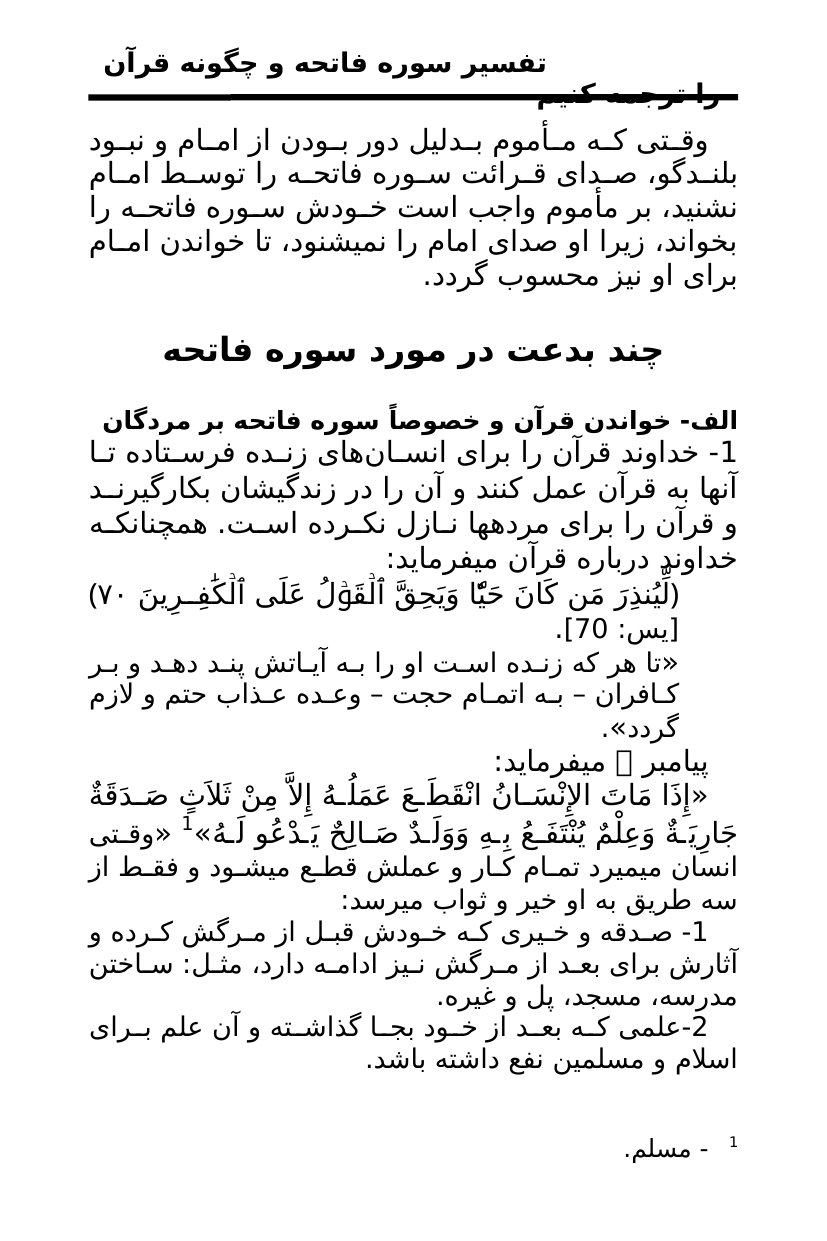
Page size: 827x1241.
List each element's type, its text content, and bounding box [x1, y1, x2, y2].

text 2-علمی که بعد از خود بجا گذاشته و آن علم برای اسلام و مسلمین نفع داشته باشد. [89, 1011, 738, 1074]
text چند بدعت در مورد سوره فاتحه [89, 330, 738, 369]
text الف- خواندن قرآن و خصوصاً سوره فاتحه بر مردگان [89, 407, 738, 436]
text «تا هر که زنده است او را به آیاتش پند دهد و بر کافران – به اتمام حجت – وعده عذاب حتم و لازم گردد». [89, 645, 679, 744]
text 1- صدقه و خیری که خودش قبل از مرگش کرده و آثارش برای بعد از مرگش نیز ادامه دارد، مثل: ساختن مدرسه، مسجد، پل و غیره. [89, 917, 738, 1011]
text وقتی که مأموم بدلیل دور بودن از امام و نبود بلندگو، صدای قرائت سوره فاتحه را توسط امام نشنید، بر مأموم واجب است خودش سوره فاتحه را بخواند، زیرا او صدای امام را نمی‏شنود، تا خواندن امام برای او نیز محسوب گردد. [89, 123, 738, 293]
text 1- خداوند قرآن را برای انسان‌های زنده فرستاده تا آنها به قرآن عمل کنند و آن را در زندگیشان بکارگیرند و قرآن را برای مرده‏ها نازل نکرده است. همچنانکه خداوند درباره قرآن می‏فرماید: [89, 436, 738, 576]
text «إِذَا مَاتَ الإِنْسَانُ انْقَطَعَ عَمَلُهُ إِلاَّ مِنْ ثَلاَثٍ صَدَقَةٌ جَارِيَةٌ وَعِلْمٌ يُنْتَفَعُ بِهِ وَوَلَدٌ صَالِحٌ يَدْعُو لَهُ» «وقتی انسان می‏میرد تمام کار و عملش قطع می‏شود و فقط از سه طریق به او خیر و ثواب می‏رسد: [89, 778, 738, 917]
text پیامبر می‏فرماید: [89, 744, 738, 778]
text ﴿لِّيُنذِرَ مَن كَانَ حَيّٗا وَيَحِقَّ ٱلۡقَوۡلُ عَلَى ٱلۡكَٰفِرِينَ ٧٠﴾ [يس: 70]. [89, 577, 679, 645]
